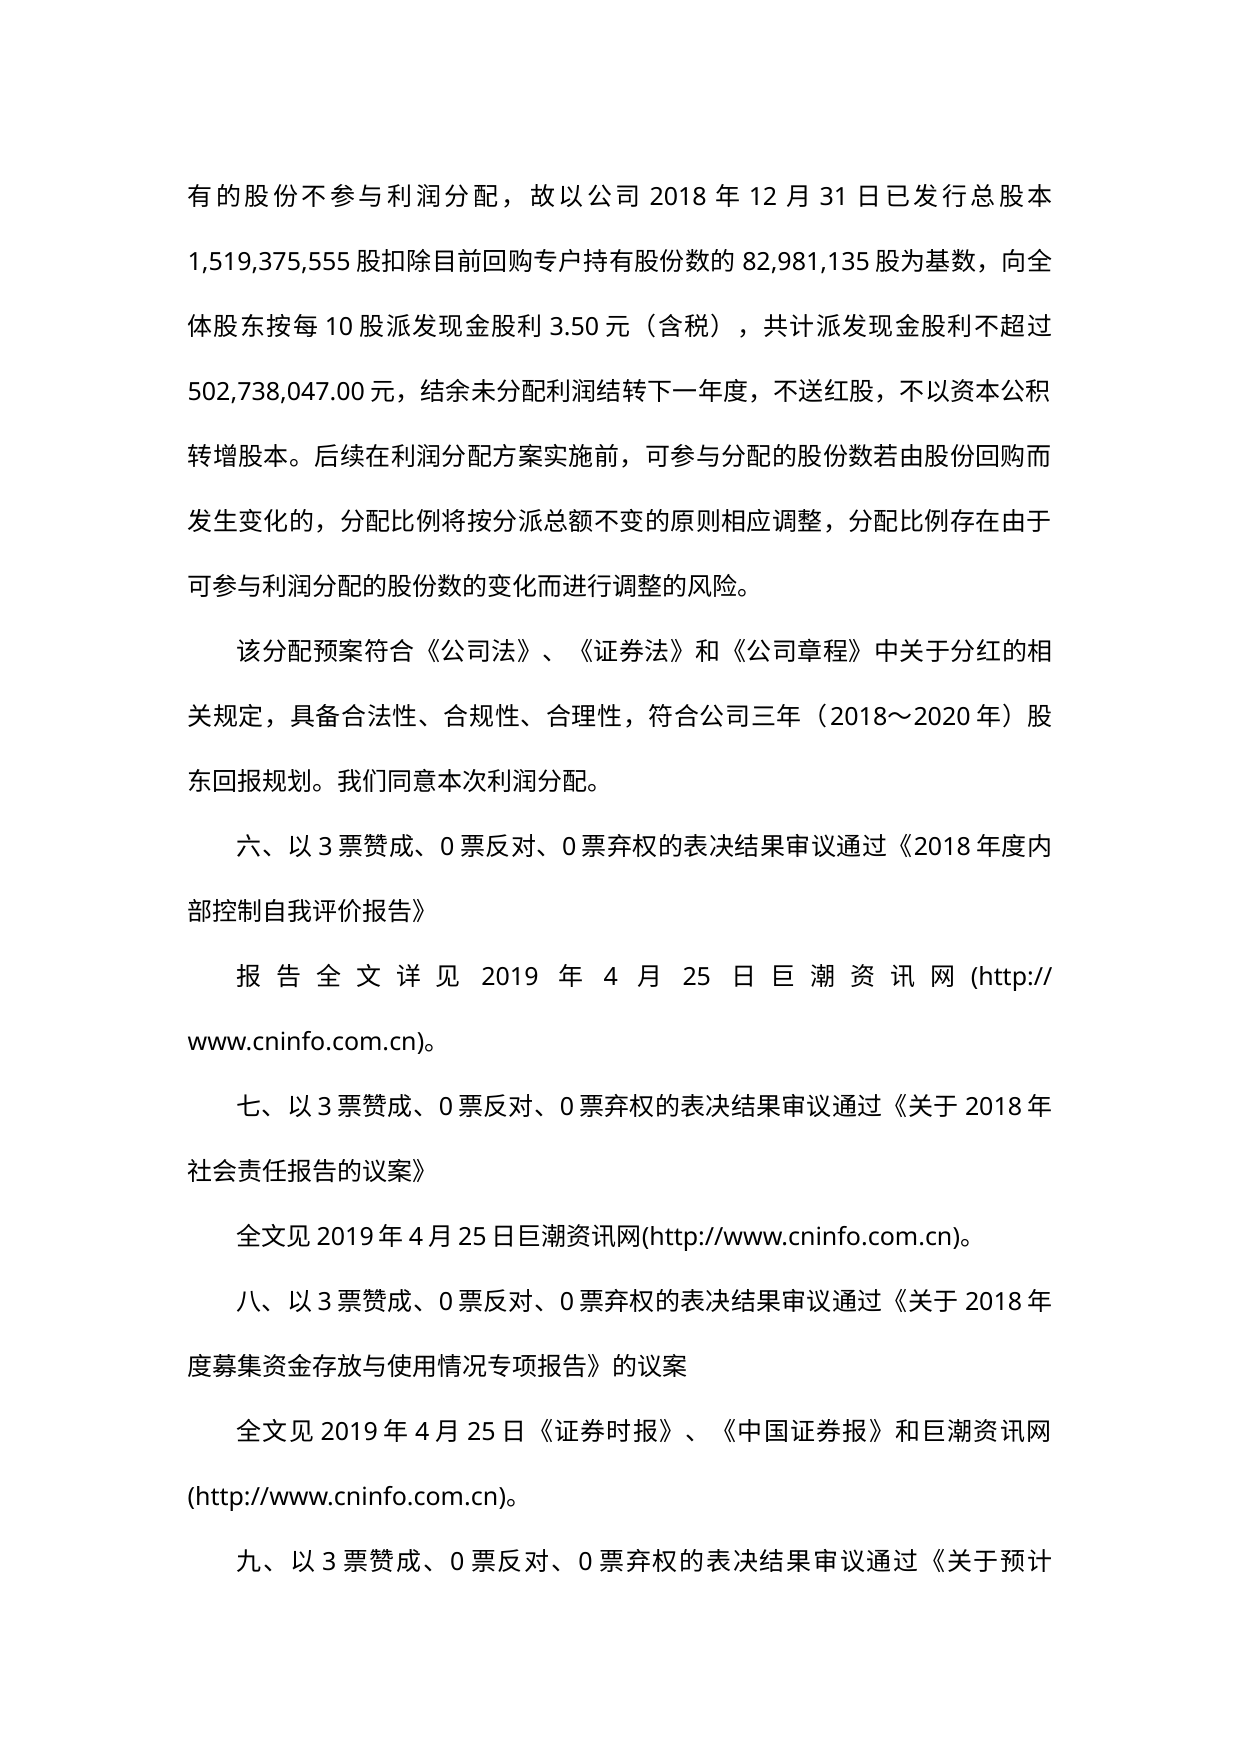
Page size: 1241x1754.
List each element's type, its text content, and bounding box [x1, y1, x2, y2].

text 六、以3票赞成、0票反对、0票弃权的表决结果审议通过《2018年度内部控制自我评价报告》 [187, 812, 1053, 942]
text 报告全文详见2019年4月25日巨潮资讯网(http://www.cninfo.com.cn)。 [187, 942, 1053, 1072]
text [187, 1527, 1053, 1592]
text 该分配预案符合《公司法》、《证券法》和《公司章程》中关于分红的相关规定，具备合法性、合规性、合理性，符合公司三年（2018～2020年）股东回报规划。我们同意本次利润分配。 [187, 617, 1053, 812]
text 全文见2019年4月25日《证券时报》、《中国证券报》和巨潮资讯网(http://www.cninfo.com.cn)。 [187, 1397, 1053, 1527]
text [187, 162, 1053, 617]
text 八、以3票赞成、0票反对、0票弃权的表决结果审议通过《关于2018年度募集资金存放与使用情况专项报告》的议案 [187, 1267, 1053, 1397]
text 全文见2019年4月25日巨潮资讯网(http://www.cninfo.com.cn)。 [187, 1202, 1053, 1267]
text 七、以3票赞成、0票反对、0票弃权的表决结果审议通过《关于2018年社会责任报告的议案》 [187, 1072, 1053, 1202]
